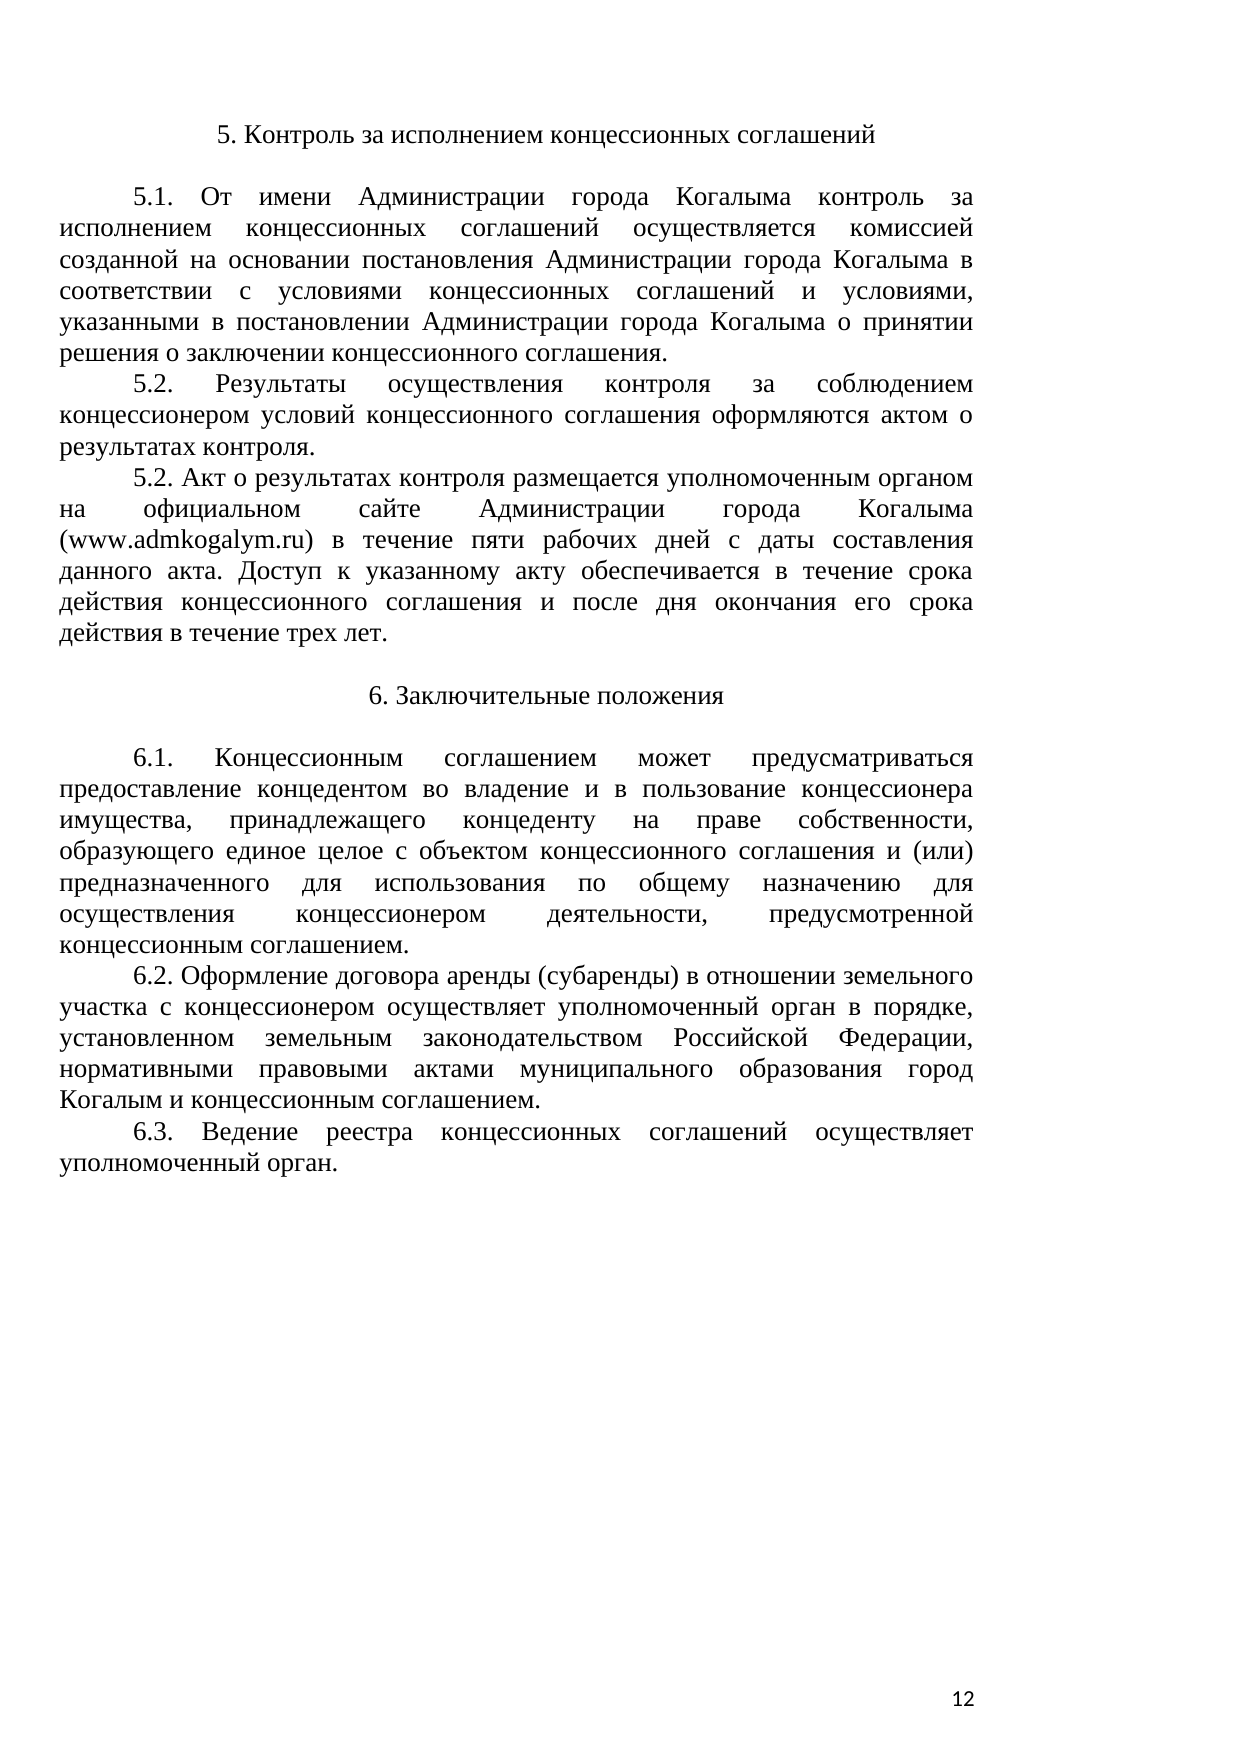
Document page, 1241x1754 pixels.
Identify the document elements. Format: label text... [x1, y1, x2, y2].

text 6.1. Концессионным соглашением может предусматриваться предоставление концедентом во владение и в пользование концессионера имущества, принадлежащего концеденту на праве собственности, образующего единое целое с объектом концессионного соглашения и (или) предназначенного для использования по общему назначению для осуществления концессионером деятельности, предусмотренной концессионным соглашением. [59, 741, 974, 959]
text 5. Контроль за исполнением концессионных соглашений [59, 118, 974, 149]
text 5.2. Акт о результатах контроля размещается уполномоченным органом на официальном сайте Администрации города Когалыма (www.admkogalym.ru) в течение пяти рабочих дней с даты составления данного акта. Доступ к указанному акту обеспечивается в течение срока действия концессионного соглашения и после дня окончания его срока действия в течение трех лет. [59, 461, 974, 648]
text 5.1. От имени Администрации города Когалыма контроль за исполнением концессионных соглашений осуществляется комиссией созданной на основании постановления Администрации города Когалыма в соответствии с условиями концессионных соглашений и условиями, указанными в постановлении Администрации города Когалыма о принятии решения о заключении концессионного соглашения. [59, 180, 974, 367]
text 6. Заключительные положения [59, 679, 974, 710]
text 5.2. Результаты осуществления контроля за соблюдением концессионером условий концессионного соглашения оформляются актом о результатах контроля. [59, 367, 974, 461]
text 6.2. Оформление договора аренды (субаренды) в отношении земельного участка с концессионером осуществляет уполномоченный орган в порядке, установленном земельным законодательством Российской Федерации, нормативными правовыми актами муниципального образования город Когалым и концессионным соглашением. [59, 959, 974, 1115]
text 6.3. Ведение реестра концессионных соглашений осуществляет уполномоченный орган. [59, 1115, 974, 1177]
